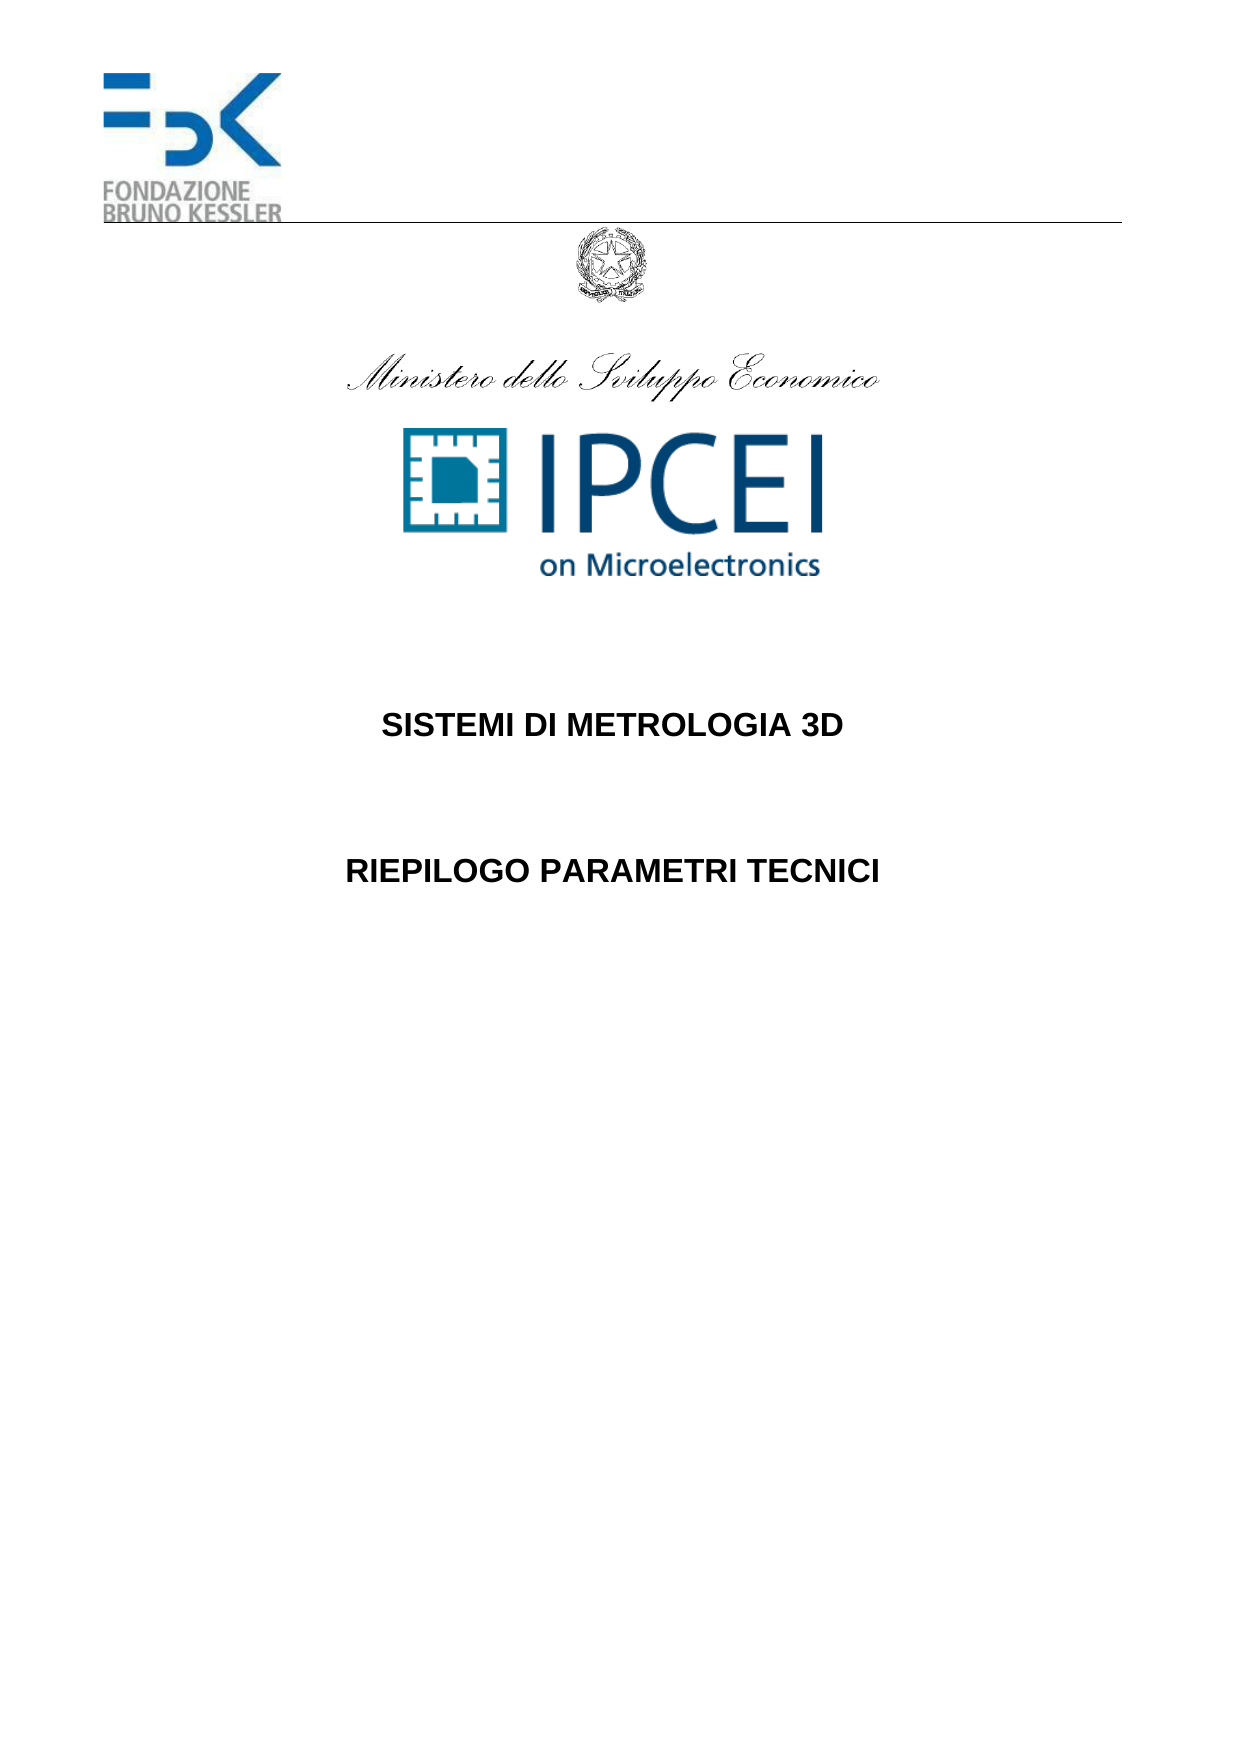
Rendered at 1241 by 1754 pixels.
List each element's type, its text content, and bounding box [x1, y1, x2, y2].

picture [103, 73, 282, 222]
picture [410, 435, 499, 525]
text RIEPILOGO PARAMETRI TECNICI [103, 851, 1122, 890]
text SISTEMI DI METROLOGIA 3D [103, 705, 1122, 744]
picture [345, 225, 880, 402]
picture [403, 428, 823, 576]
